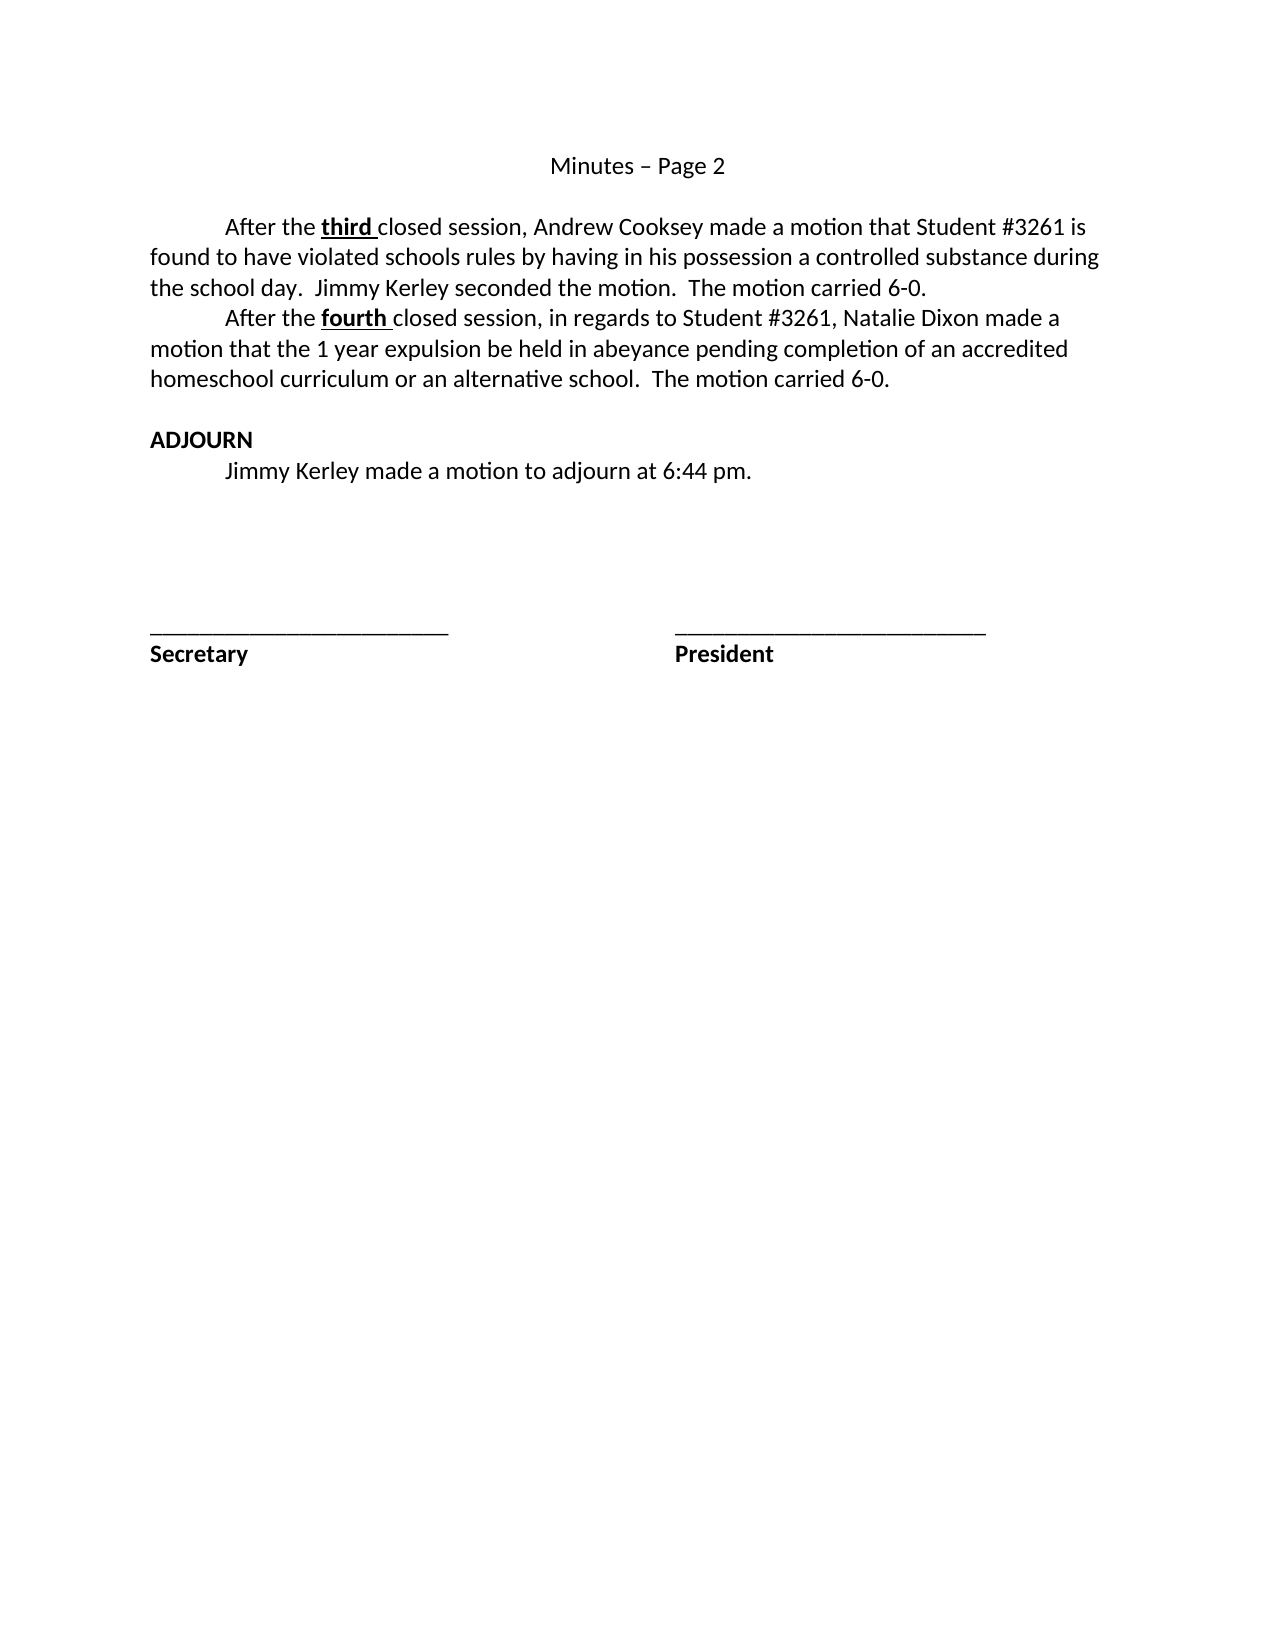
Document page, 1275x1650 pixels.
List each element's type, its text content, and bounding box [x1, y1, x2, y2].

text After the third closed session, Andrew Cooksey made a motion that Student #3261 is found to have violated schools rules by having in his possession a controlled substance during the school day. Jimmy Kerley seconded the motion. The motion carried 6-0. [150, 211, 1125, 303]
text Minutes – Page 2 [150, 150, 1125, 181]
text ________________________ _________________________ [150, 608, 1125, 638]
text Secretary President [150, 638, 1125, 669]
text After the fourth closed session, in regards to Student #3261, Natalie Dixon made a motion that the 1 year expulsion be held in abeyance pending completion of an accredited homeschool curriculum or an alternative school. The motion carried 6-0. [150, 303, 1125, 394]
text Jimmy Kerley made a motion to adjourn at 6:44 pm. [150, 455, 1125, 486]
text ADJOURN [150, 425, 1125, 455]
